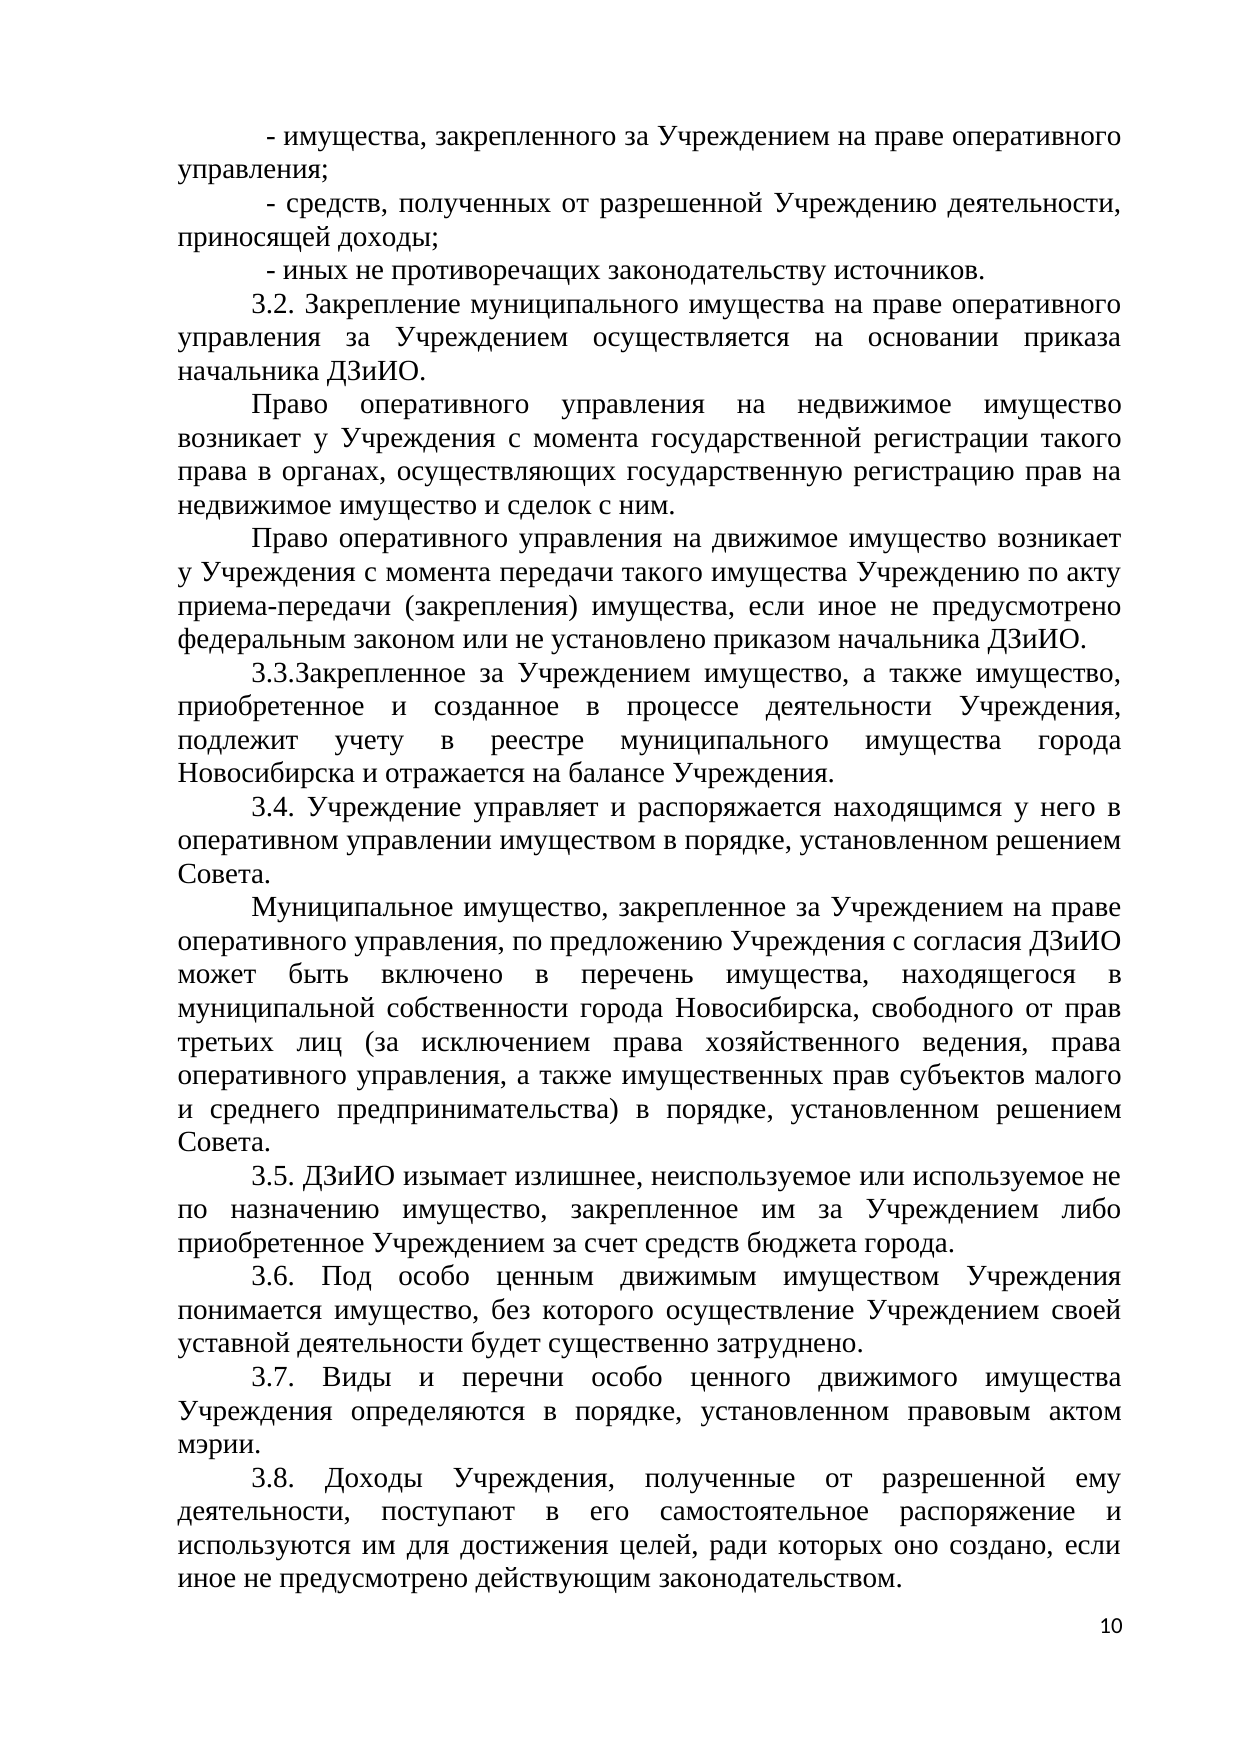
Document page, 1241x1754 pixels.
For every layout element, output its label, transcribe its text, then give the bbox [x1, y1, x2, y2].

text - имущества, закрепленного за Учреждением на праве оперативного управления; [177, 118, 1122, 185]
text 3.6. Под особо ценным движимым имуществом Учреждения понимается имущество, без которого осуществление Учреждением своей уставной деятельности будет существенно затруднено. [177, 1258, 1122, 1359]
text Право оперативного управления на движимое имущество возникает у Учреждения с момента передачи такого имущества Учреждению по акту приема-передачи (закрепления) имущества, если иное не предусмотрено федеральным законом или не установлено приказом начальника ДЗиИО. [177, 521, 1122, 655]
text 3.7. Виды и перечни особо ценного движимого имущества Учреждения определяются в порядке, установленном правовым актом мэрии. [177, 1359, 1122, 1460]
text - иных не противоречащих законодательству источников. [177, 252, 1122, 286]
text 3.8. Доходы Учреждения, полученные от разрешенной ему деятельности, поступают в его самостоятельное распоряжение и используются им для достижения целей, ради которых оно создано, если иное не предусмотрено действующим законодательством. [177, 1460, 1122, 1594]
text Муниципальное имущество, закрепленное за Учреждением на праве оперативного управления, по предложению Учреждения с согласия ДЗиИО может быть включено в перечень имущества, находящегося в муниципальной собственности города Новосибирска, свободного от прав третьих лиц (за исключением права хозяйственного ведения, права оперативного управления, а также имущественных прав субъектов малого и среднего предпринимательства) в порядке, установленном решением Совета. [177, 889, 1122, 1158]
text - средств, полученных от разрешенной Учреждению деятельности, приносящей доходы; [177, 185, 1122, 252]
text 3.3.Закрепленное за Учреждением имущество, а также имущество, приобретенное и созданное в процессе деятельности Учреждения, подлежит учету в реестре муниципального имущества города Новосибирска и отражается на балансе Учреждения. [177, 655, 1122, 789]
text 3.2. Закрепление муниципального имущества на праве оперативного управления за Учреждением осуществляется на основании приказа начальника ДЗиИО. [177, 286, 1122, 386]
text Право оперативного управления на недвижимое имущество возникает у Учреждения с момента государственной регистрации такого права в органах, осуществляющих государственную регистрацию прав на недвижимое имущество и сделок с ним. [177, 386, 1122, 521]
text 3.5. ДЗиИО изымает излишнее, неиспользуемое или используемое не по назначению имущество, закрепленное им за Учреждением либо приобретенное Учреждением за счет средств бюджета города. [177, 1158, 1122, 1258]
text 3.4. Учреждение управляет и распоряжается находящимся у него в оперативном управлении имуществом в порядке, установленном решением Совета. [177, 789, 1122, 889]
